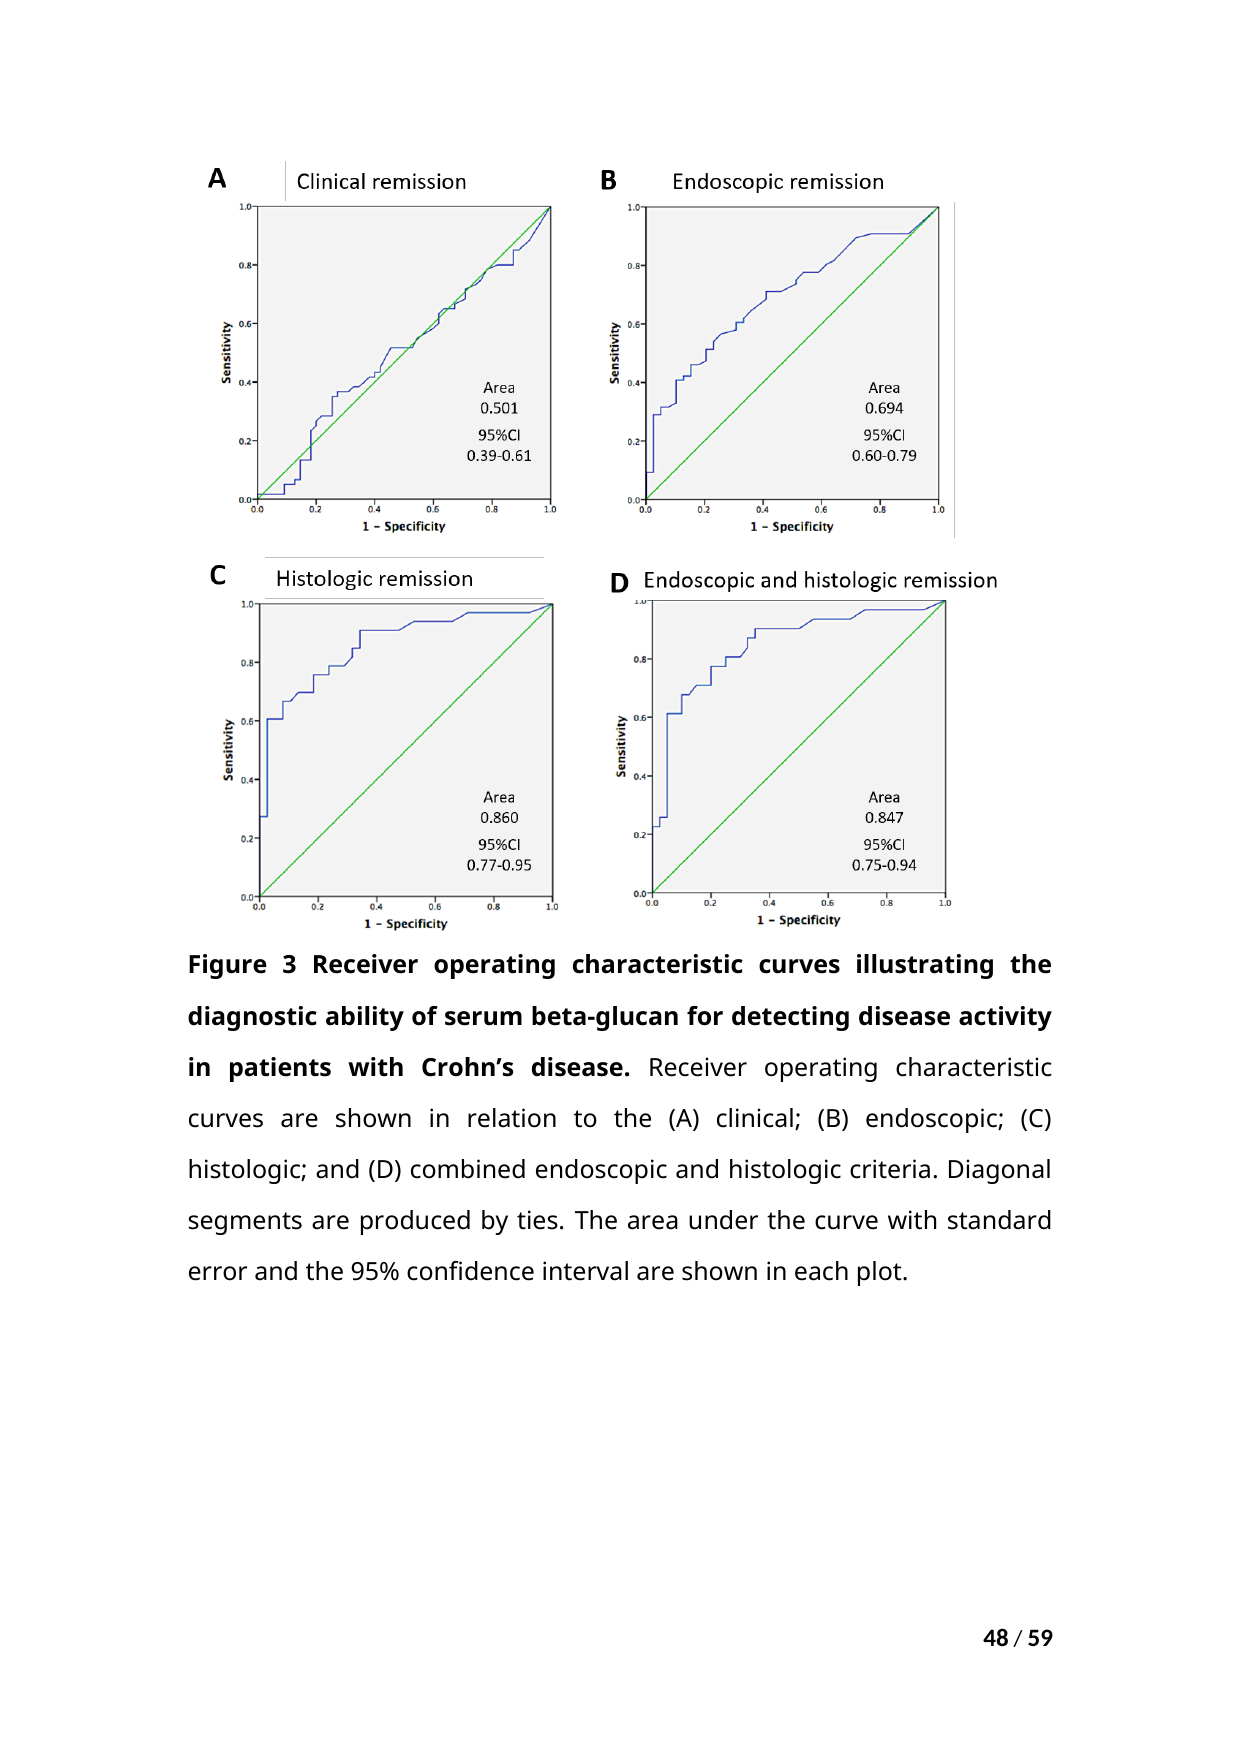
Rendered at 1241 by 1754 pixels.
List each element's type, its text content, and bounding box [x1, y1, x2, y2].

picture [187, 150, 1053, 933]
text Figure 3 Receiver operating characteristic curves illustrating the diagnostic ability of serum beta-glucan for detecting disease activity in patients with Crohn’s disease. Receiver operating characteristic curves are shown in relation to the (A) clinical; (B) endoscopic; (C) histologic; and (D) combined endoscopic and histologic criteria. Diagonal segments are produced by ties. The area under the curve with standard error and the 95% confidence interval are shown in each plot. [187, 947, 1053, 1287]
